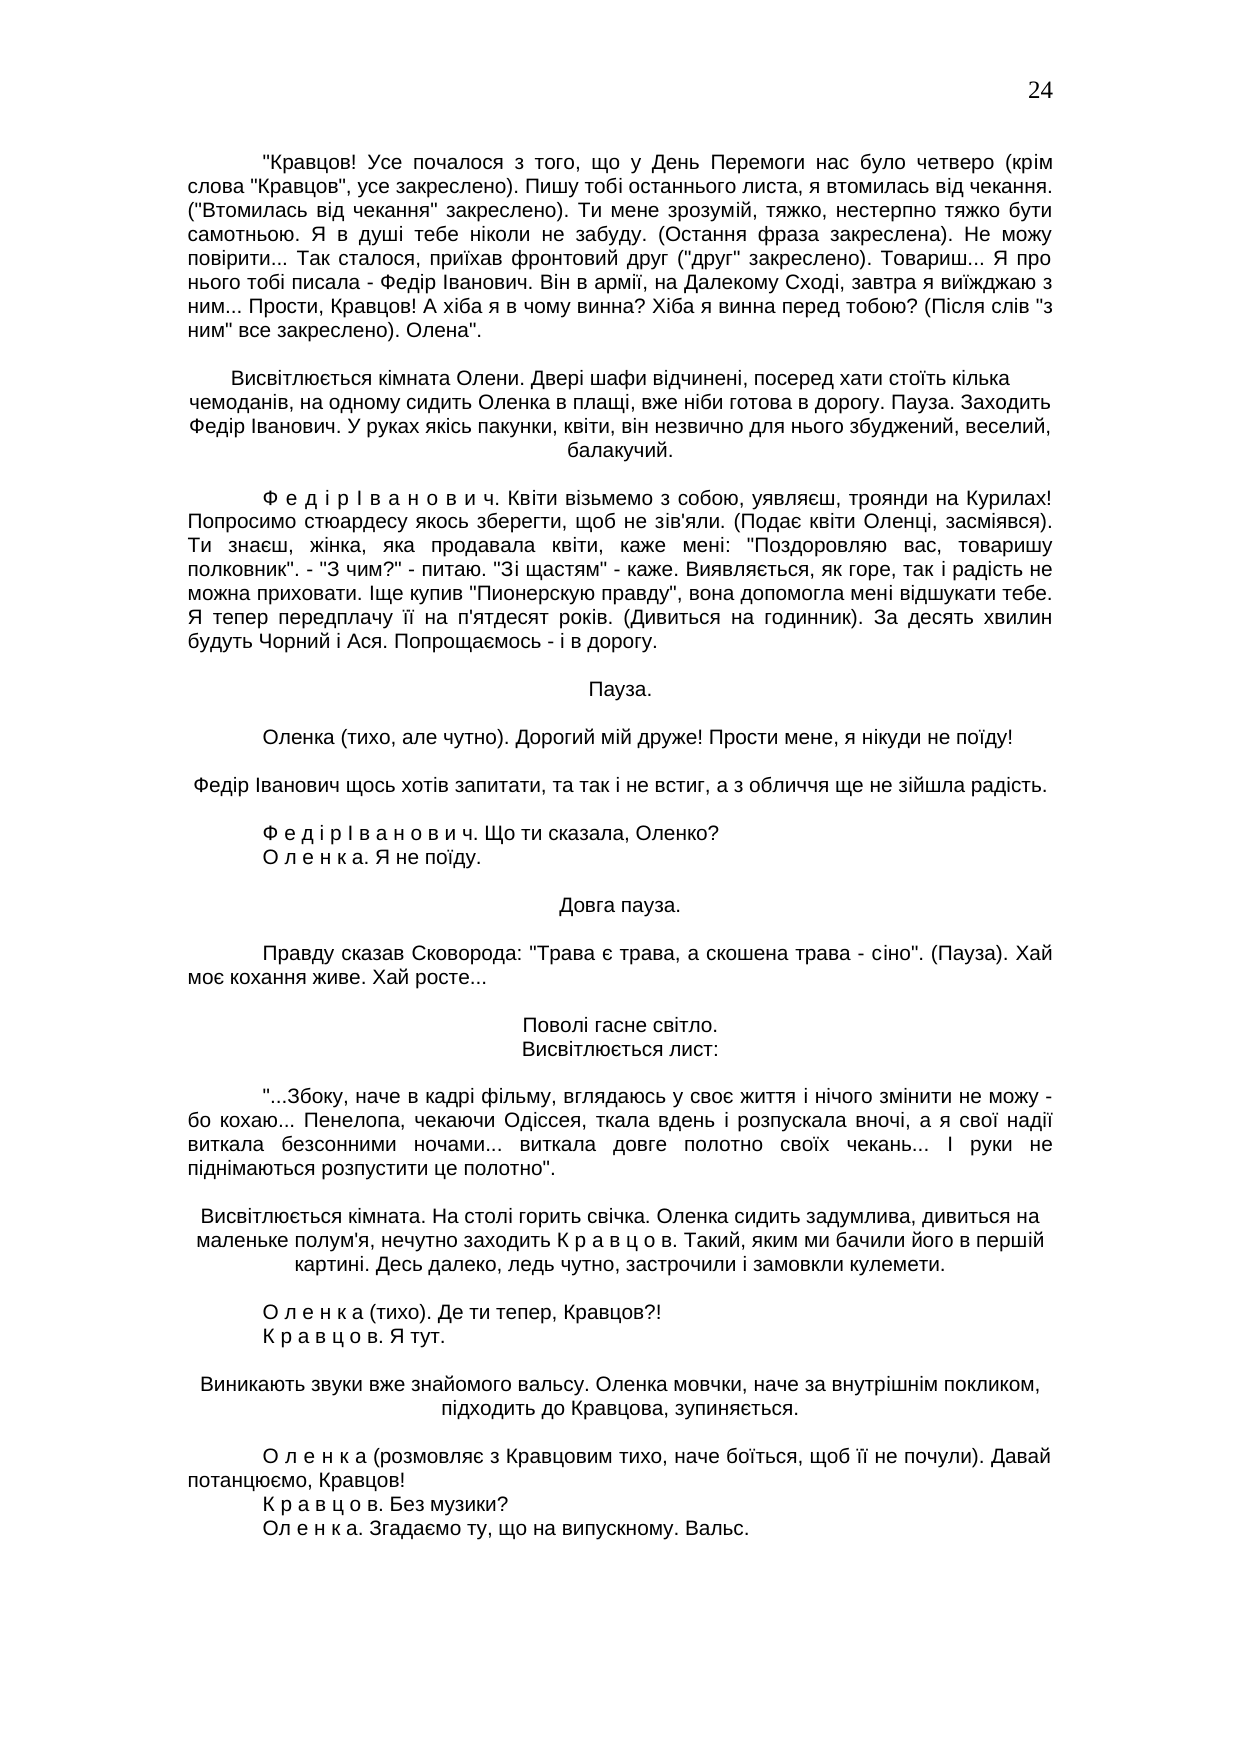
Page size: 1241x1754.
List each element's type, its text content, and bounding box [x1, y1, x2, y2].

text Пауза. [187, 677, 1053, 701]
text Ф е д i р I в а н о в и ч. Що ти сказала, Оленко? [187, 821, 1053, 845]
text Висвiтлюється лист: [187, 1036, 1053, 1060]
text Ол е н к а. Згадаємо ту, що на випускному. Вальс. [187, 1516, 1053, 1539]
text Висвiтлюється кiмната Олени. Дверi шафи вiдчиненi, посеред хати стоїть кiлька чемоданiв, на одному сидить Оленка в плащi, вже нiби готова в дорогу. Пауза. Заходить Федiр Iванович. У руках якiсь пакунки, квiти, вiн незвично для нього збуджений, веселий, балакучий. [187, 366, 1053, 461]
text О л е н к а (тихо). Де ти тепер, Кравцов?! [187, 1300, 1053, 1324]
text "...Збоку, наче в кадрi фiльму, вглядаюсь у своє життя i нiчого змiнити не можу - бо кохаю... Пенелопа, чекаючи Одiссея, ткала вдень i розпускала вночi, а я свої надiї виткала безсонними ночами... виткала довге полотно своїх чекань... I руки не пiднiмаються розпустити це полотно". [187, 1084, 1053, 1180]
text "Кравцов! Усе почалося з того, що у День Перемоги нас було четверо (крiм слова "Кравцов", усе закреслено). Пишу тобi останнього листа, я втомилась вiд чекання. ("Втомилась вiд чекання" закреслено). Ти мене зрозумiй, тяжко, нестерпно тяжко бути самотньою. Я в душi тебе нiколи не забуду. (Остання фраза закреслена). Не можу повiрити... Так сталося, приїхав фронтовий друг ("друг" закреслено). Товариш... Я про нього тобi писала - Федiр Iванович. Вiн в армiї, на Далекому Сходi, завтра я виїжджаю з ним... Прости, Кравцов! А хiба я в чому винна? Хiба я винна перед тобою? (Пiсля слiв "з ним" все закреслено). Олена". [187, 150, 1053, 342]
text Довга пауза. [187, 893, 1053, 917]
text К р а в ц о в. Без музики? [187, 1492, 1053, 1516]
text Федiр Iванович щось хотiв запитати, та так i не встиг, а з обличчя ще не зiйшла радiсть. [187, 773, 1053, 797]
text О л е н к а. Я не поїду. [187, 845, 1053, 869]
text Правду сказав Сковорода: "Трава є трава, а скошена трава - сiно". (Пауза). Хай моє кохання живе. Хай росте... [187, 941, 1053, 988]
text Висвiтлюється кiмната. На столi горить свiчка. Оленка сидить задумлива, дивиться на маленьке полум'я, нечутно заходить К р а в ц о в. Такий, яким ми бачили його в першiй картинi. Десь далеко, ледь чутно, застрочили i замовкли кулемети. [187, 1204, 1053, 1276]
text Виникають звуки вже знайомого вальсу. Оленка мовчки, наче за внутрiшнiм покликом, пiдходить до Кравцова, зупиняється. [187, 1372, 1053, 1420]
text Оленка (тихо, але чутно). Дорогий мiй друже! Прости мене, я нiкуди не поїду! [187, 725, 1053, 749]
text К р а в ц о в. Я тут. [187, 1324, 1053, 1348]
text Ф е д i р I в а н о в и ч. Квiти вiзьмемо з собою, уявляєш, троянди на Курилах! Попросимо стюардесу якось зберегти, щоб не зiв'яли. (Подає квiти Оленцi, засмiявся). Ти знаєш, жiнка, яка продавала квiти, каже менi: "Поздоровляю вас, товаришу полковник". - "З чим?" - питаю. "Зi щастям" - каже. Виявляється, як горе, так i радiсть не можна приховати. Iще купив "Пионерскую правду", вона допомогла менi вiдшукати тебе. Я тепер передплачу її на п'ятдесят рокiв. (Дивиться на годинник). За десять хвилин будуть Чорний i Ася. Попрощаємось - i в дорогу. [187, 485, 1053, 653]
text Поволi гасне свiтло. [187, 1012, 1053, 1036]
text О л е н к а (розмовляє з Кравцовим тихо, наче боїться, щоб її не почули). Давай потанцюємо, Кравцов! [187, 1444, 1053, 1492]
